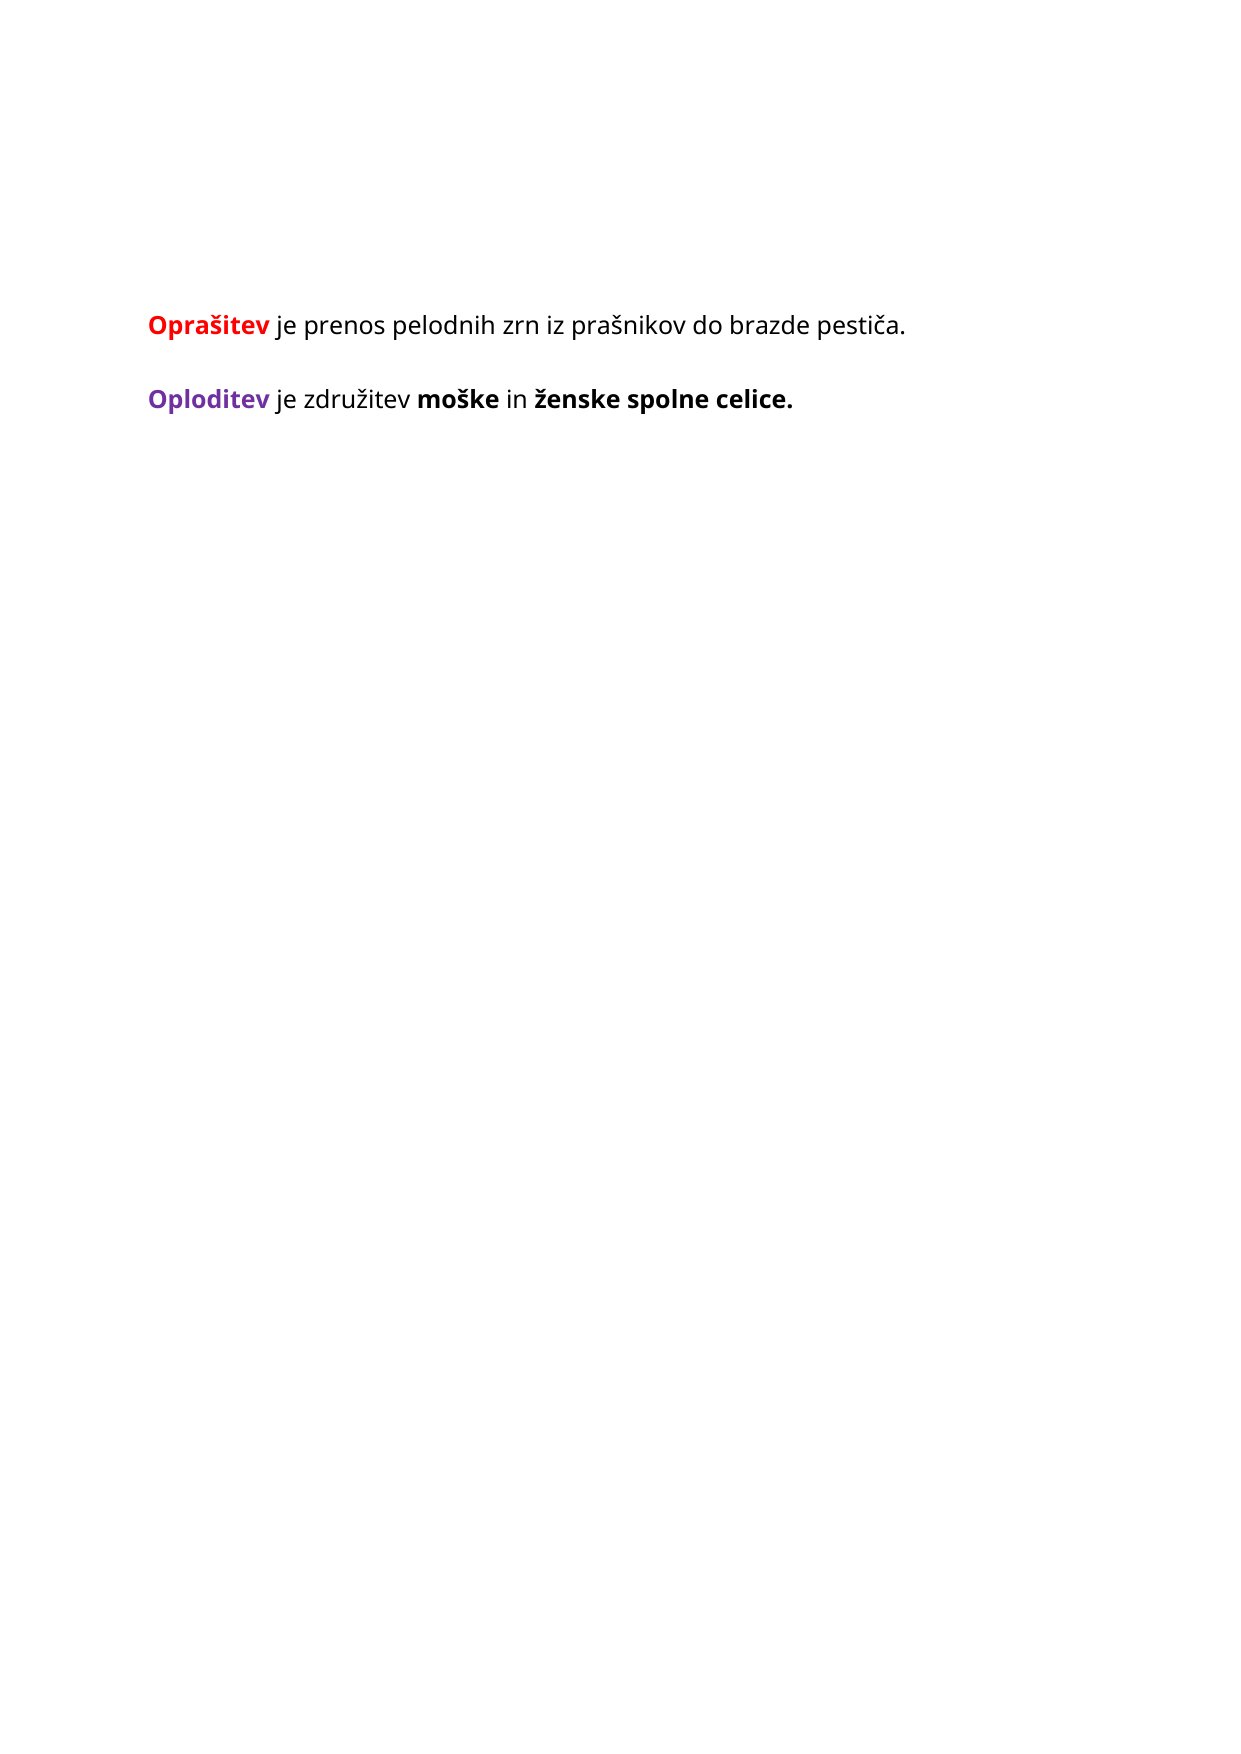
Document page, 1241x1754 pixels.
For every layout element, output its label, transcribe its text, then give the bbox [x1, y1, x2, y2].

text Oprašitev je prenos pelodnih zrn iz prašnikov do brazde pestiča. Oploditev je združitev moške in ženske spolne celice. [148, 308, 1093, 416]
